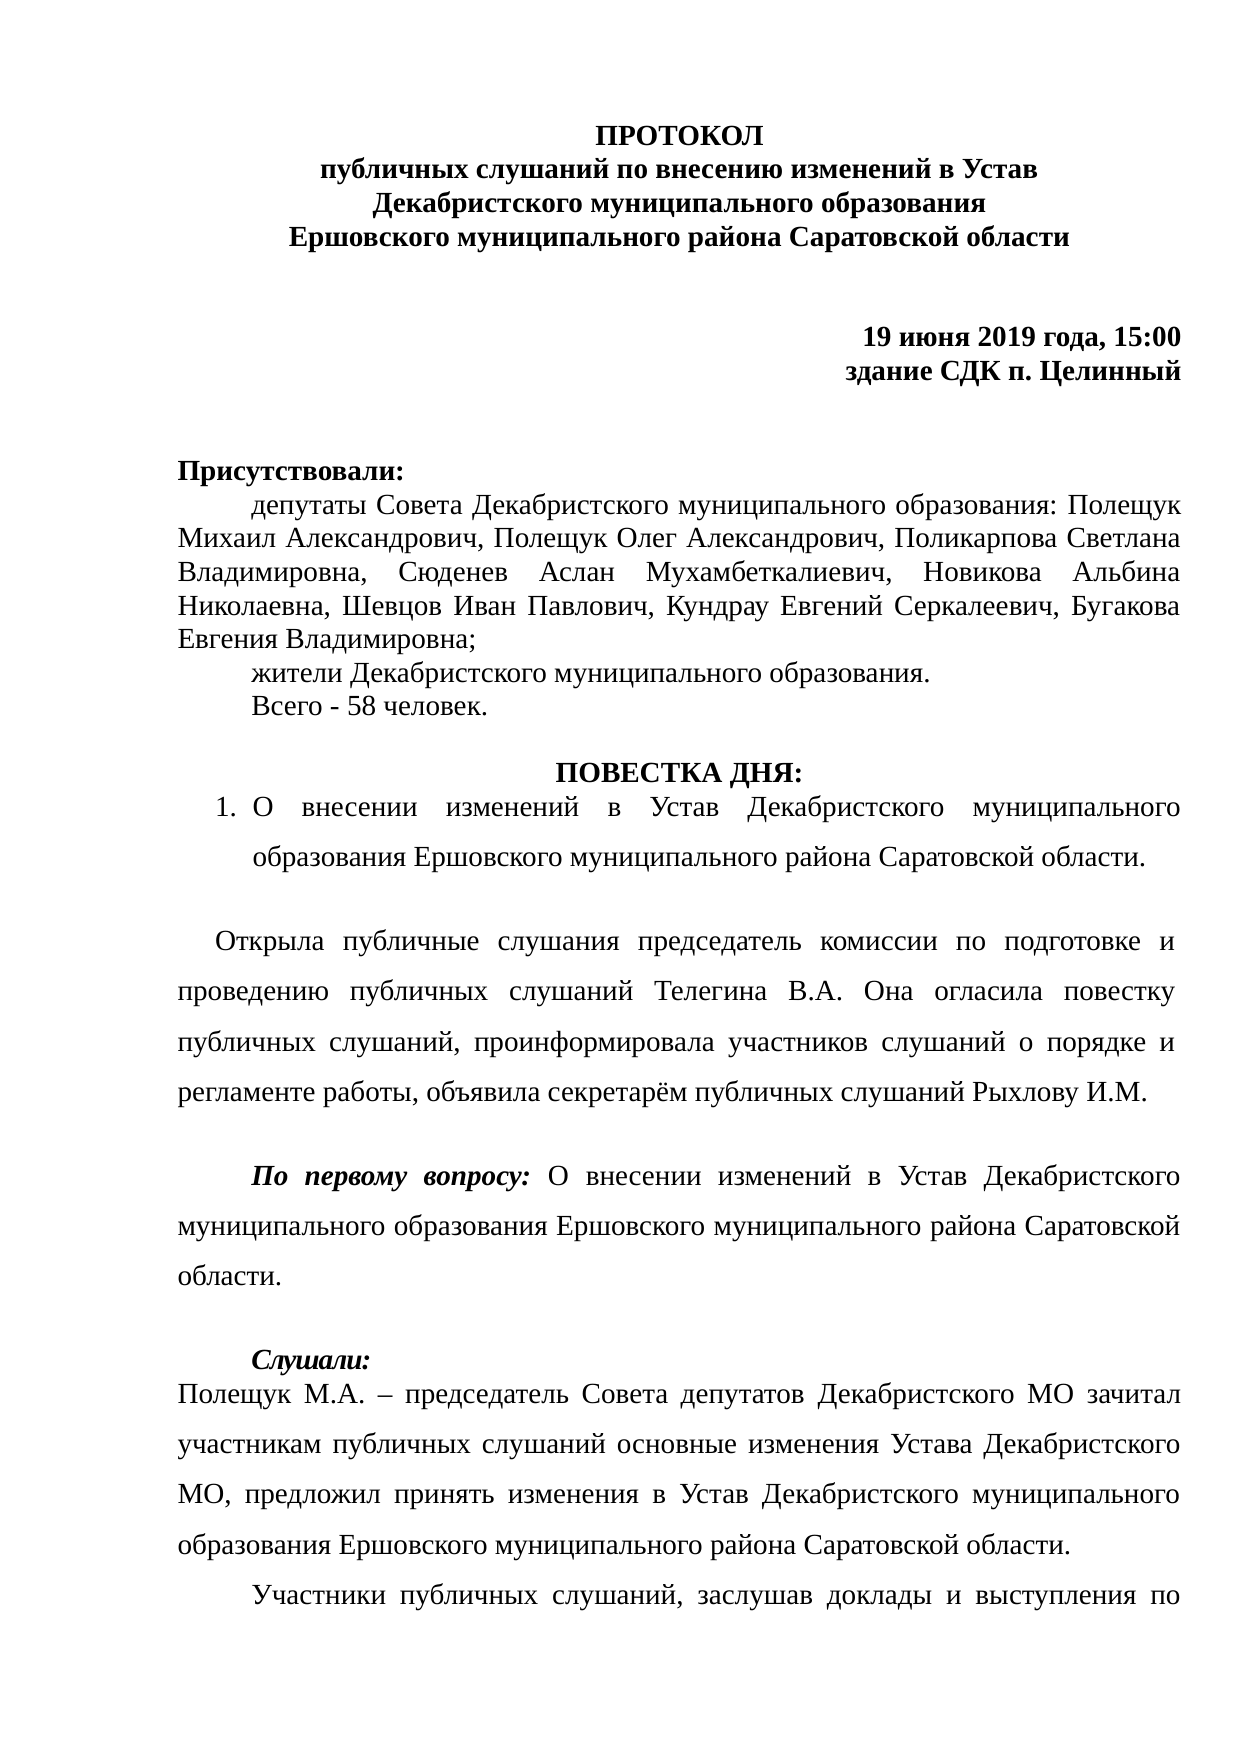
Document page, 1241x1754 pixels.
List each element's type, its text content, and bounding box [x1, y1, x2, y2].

text жители Декабристского муниципального образования. [177, 655, 1181, 688]
text Декабристского муниципального образования [177, 185, 1181, 219]
text Полещук М.А. – председатель Совета депутатов Декабристского МО зачитал участникам публичных слушаний основные изменения Устава Декабристского МО, предложил принять изменения в Устав Декабристского муниципального образования Ершовского муниципального района Саратовской области. [177, 1376, 1181, 1560]
text депутаты Совета Декабристского муниципального образования: Полещук Михаил Александрович, Полещук Олег Александрович, Поликарпова Светлана Владимировна, Сюденев Аслан Мухамбеткалиевич, Новикова Альбина Николаевна, Шевцов Иван Павлович, Кундрау Евгений Серкалеевич, Бугакова Евгения Владимировна; [177, 487, 1181, 655]
text Присутствовали: [177, 453, 1181, 487]
text здание СДК п. Целинный [177, 353, 1181, 386]
text ПРОТОКОЛ [177, 118, 1181, 152]
text Всего - 58 человек. [177, 688, 1181, 722]
text По первому вопросу: О внесении изменений в Устав Декабристского муниципального образования Ершовского муниципального района Саратовской области. [177, 1158, 1181, 1292]
text 19 июня 2019 года, 15:00 [177, 319, 1181, 353]
list О внесении изменений в Устав Декабристского муниципального образования Ершовского муниципального района Саратовской области. [215, 789, 1181, 873]
text публичных слушаний по внесению изменений в Устав [177, 152, 1181, 185]
text ПОВЕСТКА ДНЯ: [177, 755, 1181, 789]
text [177, 1577, 1181, 1611]
text Ершовского муниципального района Саратовской области [177, 219, 1181, 252]
text Открыла публичные слушания председатель комиссии по подготовке и проведению публичных слушаний Телегина В.А. Она огласила повестку публичных слушаний, проинформировала участников слушаний о порядке и регламенте работы, объявила секретарём публичных слушаний Рыхлову И.М. [177, 923, 1176, 1108]
text Слушали: [177, 1342, 1181, 1376]
